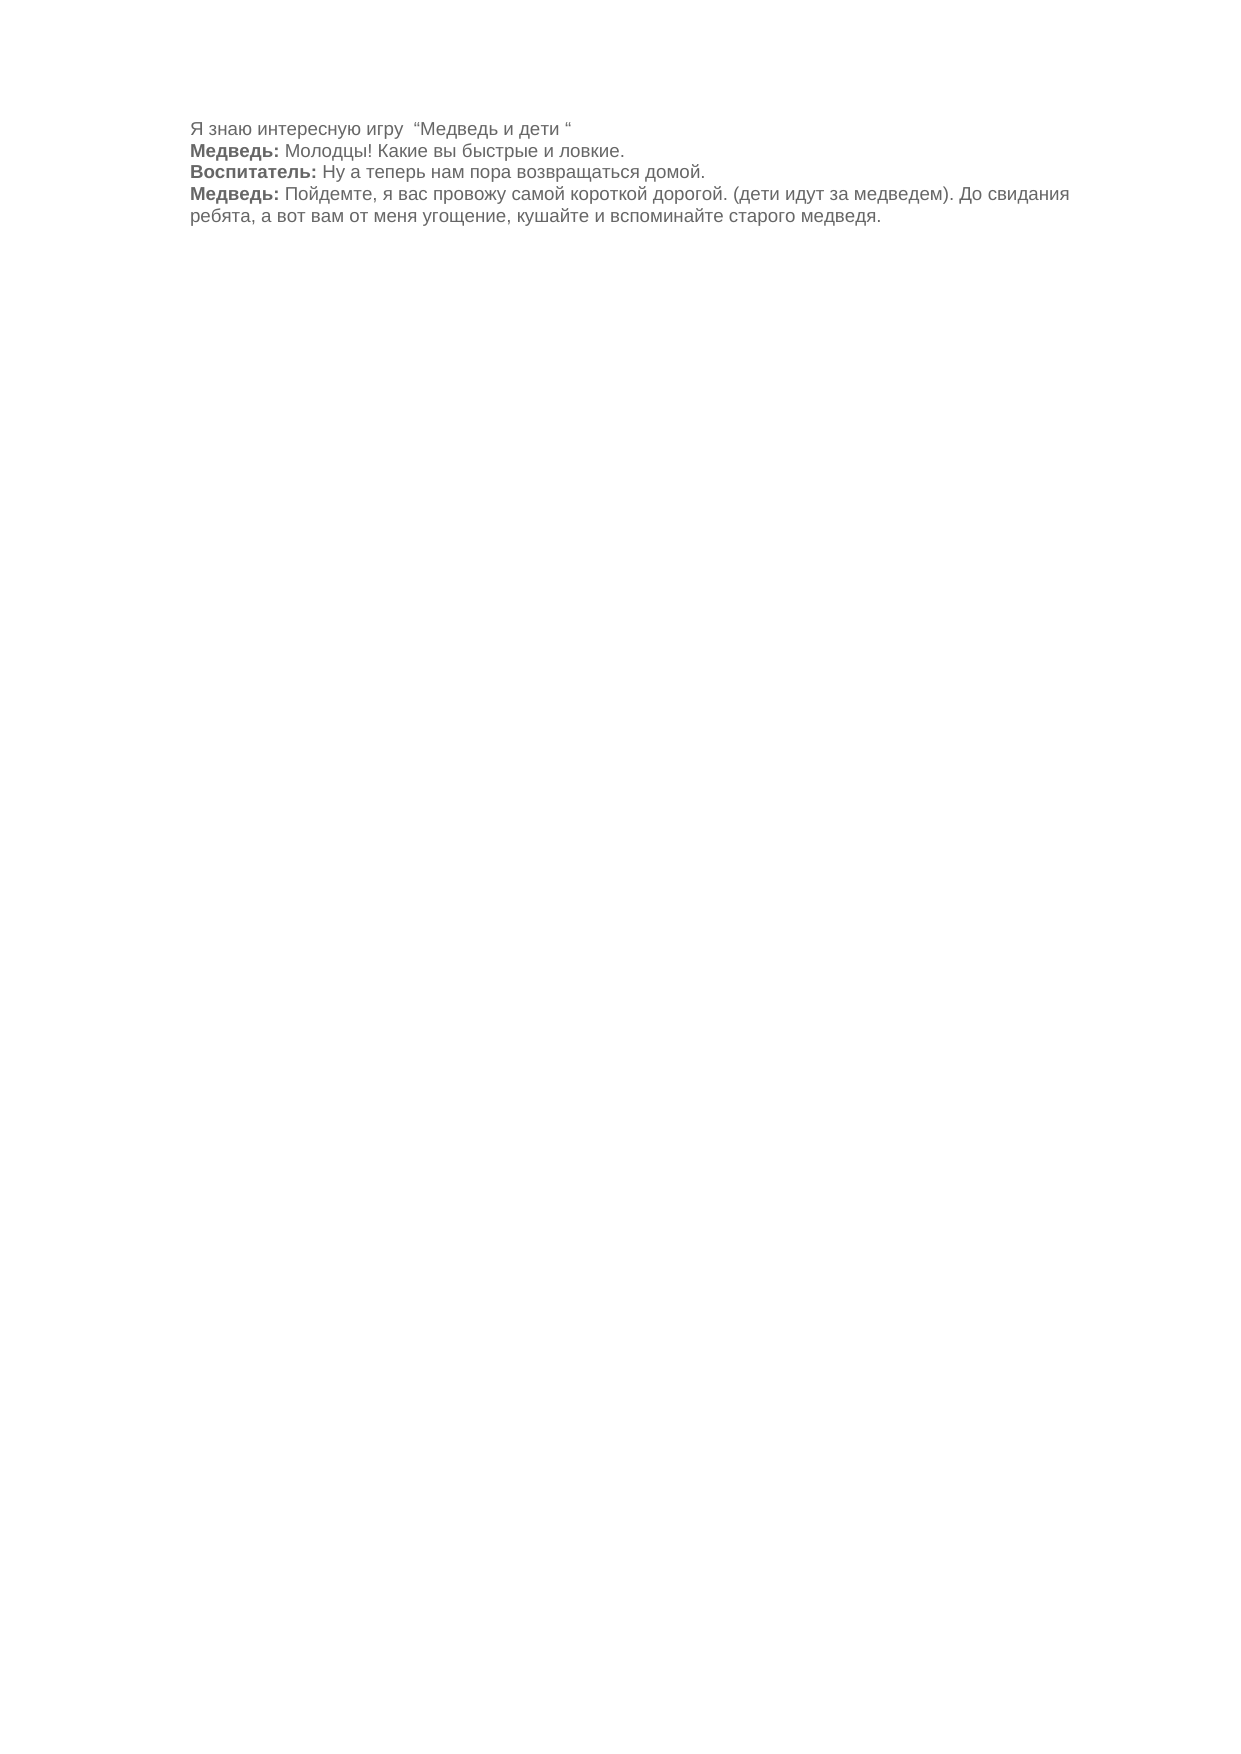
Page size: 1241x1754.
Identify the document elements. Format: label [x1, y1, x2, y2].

text [190, 118, 1139, 226]
